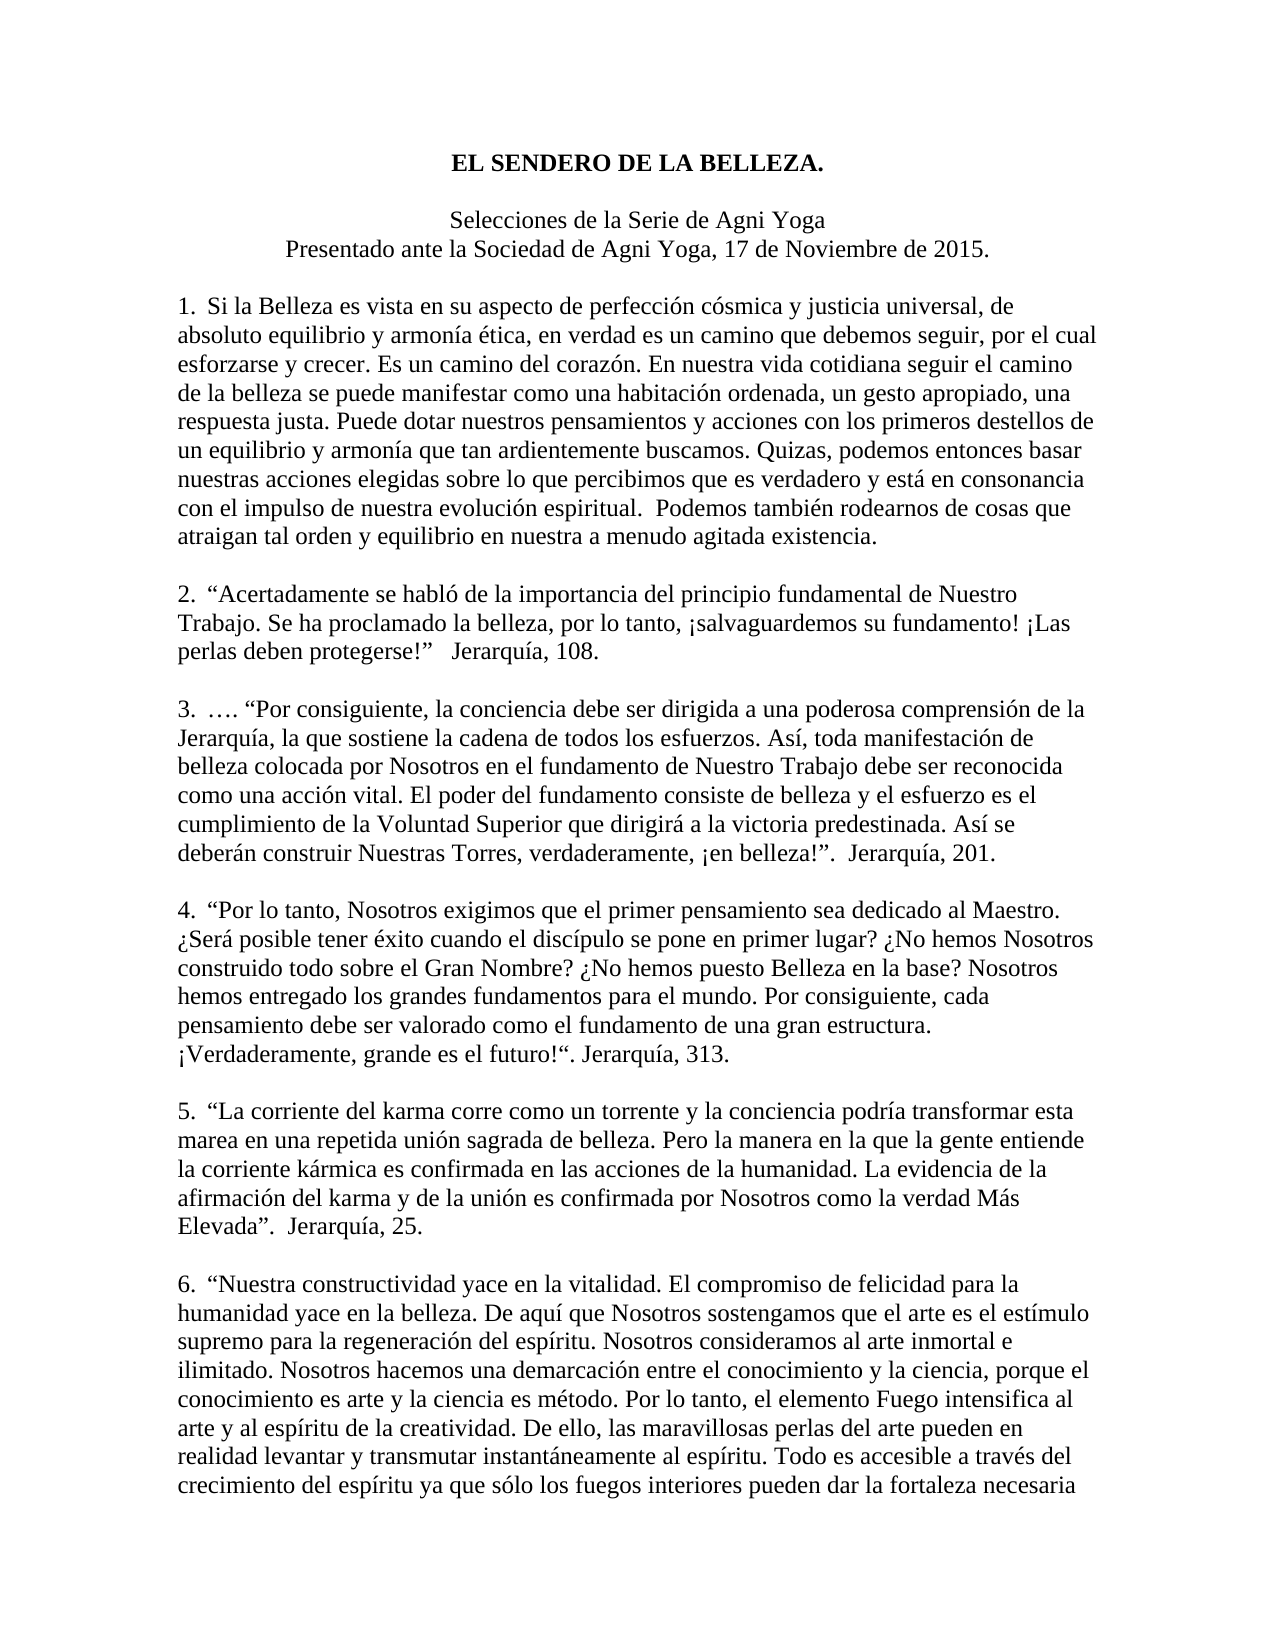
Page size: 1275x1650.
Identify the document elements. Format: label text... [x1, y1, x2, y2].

text EL SENDERO DE LA BELLEZA. [177, 148, 1098, 176]
list …. “Por consiguiente, la conciencia debe ser dirigida a una poderosa comprensión de la Jerarquía, la que sostiene la cadena de todos los esfuerzos. Así, toda manifestación de belleza colocada por Nosotros en el fundamento de Nuestro Trabajo debe ser reconocida como una acción vital. El poder del fundamento consiste de belleza y el esfuerzo es el cumplimiento de la Voluntad Superior que dirigirá a la victoria predestinada. Así se deberán construir Nuestras Torres, verdaderamente, ¡en belleza!”. Jerarquía, 201. [177, 694, 1098, 866]
list “Acertadamente se habló de la importancia del principio fundamental de Nuestro Trabajo. Se ha proclamado la belleza, por lo tanto, ¡salvaguardemos su fundamento! ¡Las perlas deben protegerse!” Jerarquía, 108. [177, 579, 1098, 665]
list “Por lo tanto, Nosotros exigimos que el primer pensamiento sea dedicado al Maestro. ¿Será posible tener éxito cuando el discípulo se pone en primer lugar? ¿No hemos Nosotros construido todo sobre el Gran Nombre? ¿No hemos puesto Belleza en la base? Nosotros hemos entregado los grandes fundamentos para el mundo. Por consiguiente, cada pensamiento debe ser valorado como el fundamento de una gran estructura. ¡Verdaderamente, grande es el futuro!“. Jerarquía, 313. [177, 895, 1098, 1068]
text Selecciones de la Serie de Agni Yoga [177, 205, 1098, 234]
list “La corriente del karma corre como un torrente y la conciencia podría transformar esta marea en una repetida unión sagrada de belleza. Pero la manera en la que la gente entiende la corriente kármica es confirmada en las acciones de la humanidad. La evidencia de la afirmación del karma y de la unión es confirmada por Nosotros como la verdad Más Elevada”. Jerarquía, 25. [177, 1096, 1098, 1240]
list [177, 1269, 1098, 1499]
list Si la Belleza es vista en su aspecto de perfección cósmica y justicia universal, de absoluto equilibrio y armonía ética, en verdad es un camino que debemos seguir, por el cual esforzarse y crecer. Es un camino del corazón. En nuestra vida cotidiana seguir el camino de la belleza se puede manifestar como una habitación ordenada, un gesto apropiado, una respuesta justa. Puede dotar nuestros pensamientos y acciones con los primeros destellos de un equilibrio y armonía que tan ardientemente buscamos. Quizas, podemos entonces basar nuestras acciones elegidas sobre lo que percibimos que es verdadero y está en consonancia con el impulso de nuestra evolución espiritual. Podemos también rodearnos de cosas que atraigan tal orden y equilibrio en nuestra a menudo agitada existencia. [177, 291, 1098, 550]
text Presentado ante la Sociedad de Agni Yoga, 17 de Noviembre de 2015. [177, 234, 1098, 263]
